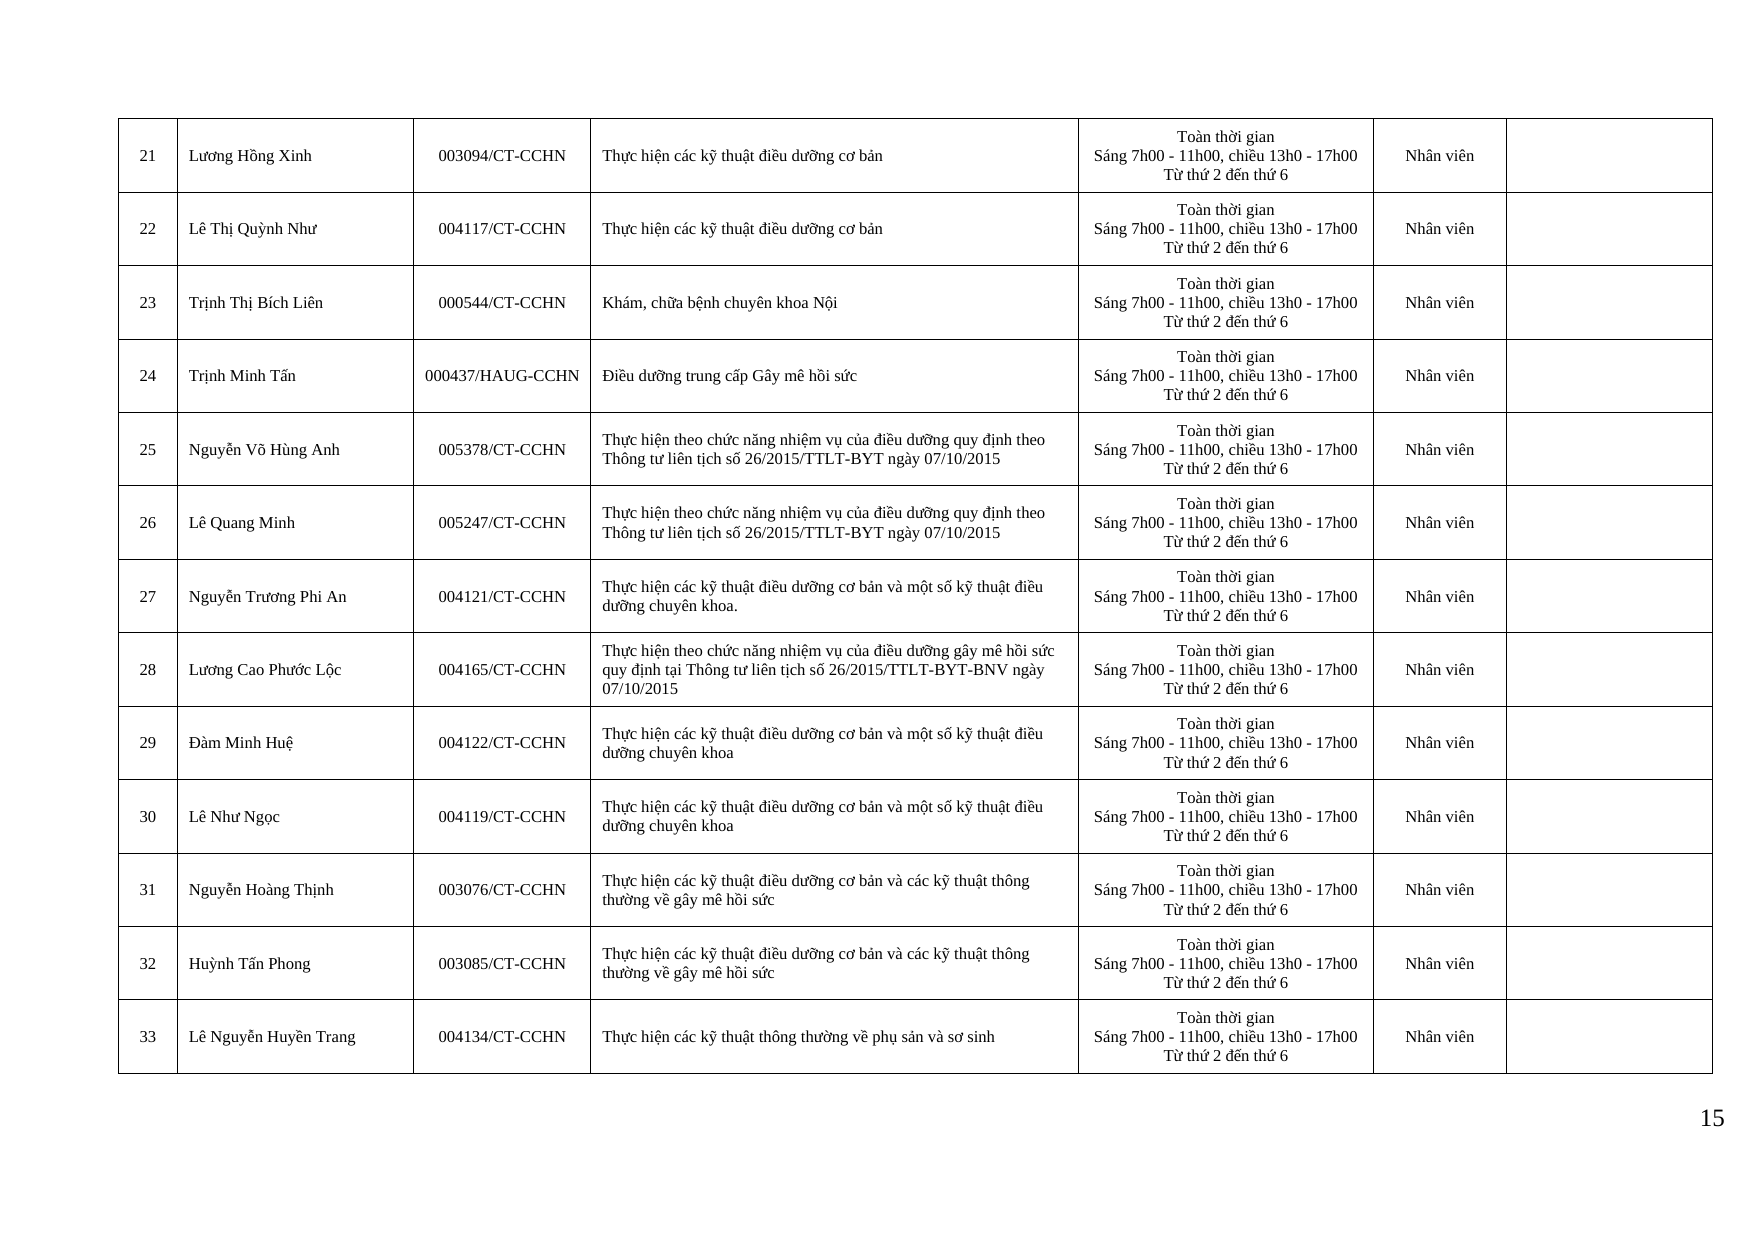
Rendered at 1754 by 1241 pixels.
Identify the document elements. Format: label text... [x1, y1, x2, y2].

table_cell Trịnh Thị Bích Liên [178, 266, 413, 338]
table_cell Toàn thời gian Sáng 7h00 - 11h00, chiều 13h0 - 17h00 Từ thứ 2 đến thứ 6 [1079, 633, 1373, 706]
table_cell 33 [119, 1000, 177, 1073]
table_cell 000437/HAUG-CCHN [414, 340, 590, 412]
table_cell 32 [119, 927, 177, 999]
table_cell Lê Thị Quỳnh Như [178, 193, 413, 265]
table_cell Thực hiện các kỹ thuật điều dưỡng cơ bản và một số kỹ thuật điều dưỡng chuyên khoa. [591, 560, 1078, 632]
table_cell 003094/CT-CCHN [414, 119, 590, 192]
table_cell 29 [119, 707, 177, 779]
table_cell Toàn thời gian Sáng 7h00 - 11h00, chiều 13h0 - 17h00 Từ thứ 2 đến thứ 6 [1079, 560, 1373, 632]
table_cell [1507, 560, 1712, 632]
table_cell 005247/CT-CCHN [414, 486, 590, 559]
table_cell [1507, 413, 1712, 485]
table_cell [1507, 266, 1712, 338]
table_cell Nhân viên [1374, 707, 1506, 779]
table_cell Nhân viên [1374, 486, 1506, 559]
table_cell Thực hiện theo chức năng nhiệm vụ của điều dưỡng gây mê hồi sức quy định tại Thông tư liên tịch số 26/2015/TTLT-BYT-BNV ngày 07/10/2015 [591, 633, 1078, 706]
table_cell Nguyễn Võ Hùng Anh [178, 413, 413, 485]
table_cell Trịnh Minh Tấn [178, 340, 413, 412]
table_cell Thực hiện các kỹ thuật điều dưỡng cơ bản và các kỹ thuật thông thường về gây mê hồi sức [591, 854, 1078, 926]
table_cell Thực hiện theo chức năng nhiệm vụ của điều dưỡng quy định theo Thông tư liên tịch số 26/2015/TTLT-BYT ngày 07/10/2015 [591, 413, 1078, 485]
table_cell [1507, 486, 1712, 559]
table_cell [1507, 854, 1712, 926]
table_cell Nhân viên [1374, 193, 1506, 265]
table_cell 26 [119, 486, 177, 559]
table_cell 22 [119, 193, 177, 265]
table_cell Nhân viên [1374, 119, 1506, 192]
table_cell Toàn thời gian Sáng 7h00 - 11h00, chiều 13h0 - 17h00 Từ thứ 2 đến thứ 6 [1079, 340, 1373, 412]
table_cell 004122/CT-CCHN [414, 707, 590, 779]
table_cell Nhân viên [1374, 413, 1506, 485]
table_cell Lê Quang Minh [178, 486, 413, 559]
table_cell 000544/CT-CCHN [414, 266, 590, 338]
table_cell [1507, 780, 1712, 852]
table_cell [1507, 633, 1712, 706]
table_cell Toàn thời gian Sáng 7h00 - 11h00, chiều 13h0 - 17h00 Từ thứ 2 đến thứ 6 [1079, 486, 1373, 559]
table_cell 25 [119, 413, 177, 485]
table_cell Khám, chữa bệnh chuyên khoa Nội [591, 266, 1078, 338]
table_cell Toàn thời gian Sáng 7h00 - 11h00, chiều 13h0 - 17h00 Từ thứ 2 đến thứ 6 [1079, 780, 1373, 852]
table_cell [1507, 119, 1712, 192]
table_cell Toàn thời gian Sáng 7h00 - 11h00, chiều 13h0 - 17h00 Từ thứ 2 đến thứ 6 [1079, 193, 1373, 265]
table_cell 21 [119, 119, 177, 192]
table_cell 003076/CT-CCHN [414, 854, 590, 926]
table_cell Đàm Minh Huệ [178, 707, 413, 779]
table_cell Nhân viên [1374, 633, 1506, 706]
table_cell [1079, 1000, 1373, 1073]
table_cell Lương Cao Phước Lộc [178, 633, 413, 706]
table_cell [1507, 707, 1712, 779]
table_cell Toàn thời gian Sáng 7h00 - 11h00, chiều 13h0 - 17h00 Từ thứ 2 đến thứ 6 [1079, 707, 1373, 779]
table_cell [1507, 1000, 1712, 1073]
table_cell Nguyễn Trương Phi An [178, 560, 413, 632]
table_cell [591, 119, 1078, 192]
table_cell Thực hiện các kỹ thuật điều dưỡng cơ bản [591, 193, 1078, 265]
table_cell Nhân viên [1374, 854, 1506, 926]
table_cell Thực hiện theo chức năng nhiệm vụ của điều dưỡng quy định theo Thông tư liên tịch số 26/2015/TTLT-BYT ngày 07/10/2015 [591, 486, 1078, 559]
table_cell Nhân viên [1374, 1000, 1506, 1073]
table_cell 004117/CT-CCHN [414, 193, 590, 265]
table_cell 004134/CT-CCHN [414, 1000, 590, 1073]
table_cell Nhân viên [1374, 780, 1506, 852]
table_cell Điều dưỡng trung cấp Gây mê hồi sức [591, 340, 1078, 412]
table_cell 28 [119, 633, 177, 706]
table_cell 24 [119, 340, 177, 412]
table_cell 30 [119, 780, 177, 852]
table_cell Lê Nguyễn Huyền Trang [178, 1000, 413, 1073]
table_cell Thực hiện các kỹ thuật điều dưỡng cơ bản và một số kỹ thuật điều dưỡng chuyên khoa [591, 780, 1078, 852]
table_cell Nhân viên [1374, 340, 1506, 412]
table_cell Thực hiện các kỹ thuật thông thường về phụ sản và sơ sinh [591, 1000, 1078, 1073]
table_cell Thực hiện các kỹ thuật điều dưỡng cơ bản và các kỹ thuật thông thường về gây mê hồi sức [591, 927, 1078, 999]
table_cell Nhân viên [1374, 266, 1506, 338]
table_cell 31 [119, 854, 177, 926]
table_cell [1079, 119, 1373, 192]
table_cell 004165/CT-CCHN [414, 633, 590, 706]
table_cell [1507, 927, 1712, 999]
table_cell Toàn thời gian Sáng 7h00 - 11h00, chiều 13h0 - 17h00 Từ thứ 2 đến thứ 6 [1079, 413, 1373, 485]
table_cell Lương Hồng Xinh [178, 119, 413, 192]
table_cell [1507, 193, 1712, 265]
table_cell 004119/CT-CCHN [414, 780, 590, 852]
table_cell Toàn thời gian Sáng 7h00 - 11h00, chiều 13h0 - 17h00 Từ thứ 2 đến thứ 6 [1079, 266, 1373, 338]
table_cell Nhân viên [1374, 560, 1506, 632]
table_cell Huỳnh Tấn Phong [178, 927, 413, 999]
table_cell Lê Như Ngọc [178, 780, 413, 852]
table_cell [1507, 340, 1712, 412]
table_cell Nguyễn Hoàng Thịnh [178, 854, 413, 926]
table_cell 27 [119, 560, 177, 632]
table_cell Toàn thời gian Sáng 7h00 - 11h00, chiều 13h0 - 17h00 Từ thứ 2 đến thứ 6 [1079, 927, 1373, 999]
table_cell Thực hiện các kỹ thuật điều dưỡng cơ bản và một số kỹ thuật điều dưỡng chuyên khoa [591, 707, 1078, 779]
table_cell 004121/CT-CCHN [414, 560, 590, 632]
table_cell 005378/CT-CCHN [414, 413, 590, 485]
table_cell Toàn thời gian Sáng 7h00 - 11h00, chiều 13h0 - 17h00 Từ thứ 2 đến thứ 6 [1079, 854, 1373, 926]
table_cell 003085/CT-CCHN [414, 927, 590, 999]
table_cell Nhân viên [1374, 927, 1506, 999]
table_cell 23 [119, 266, 177, 338]
